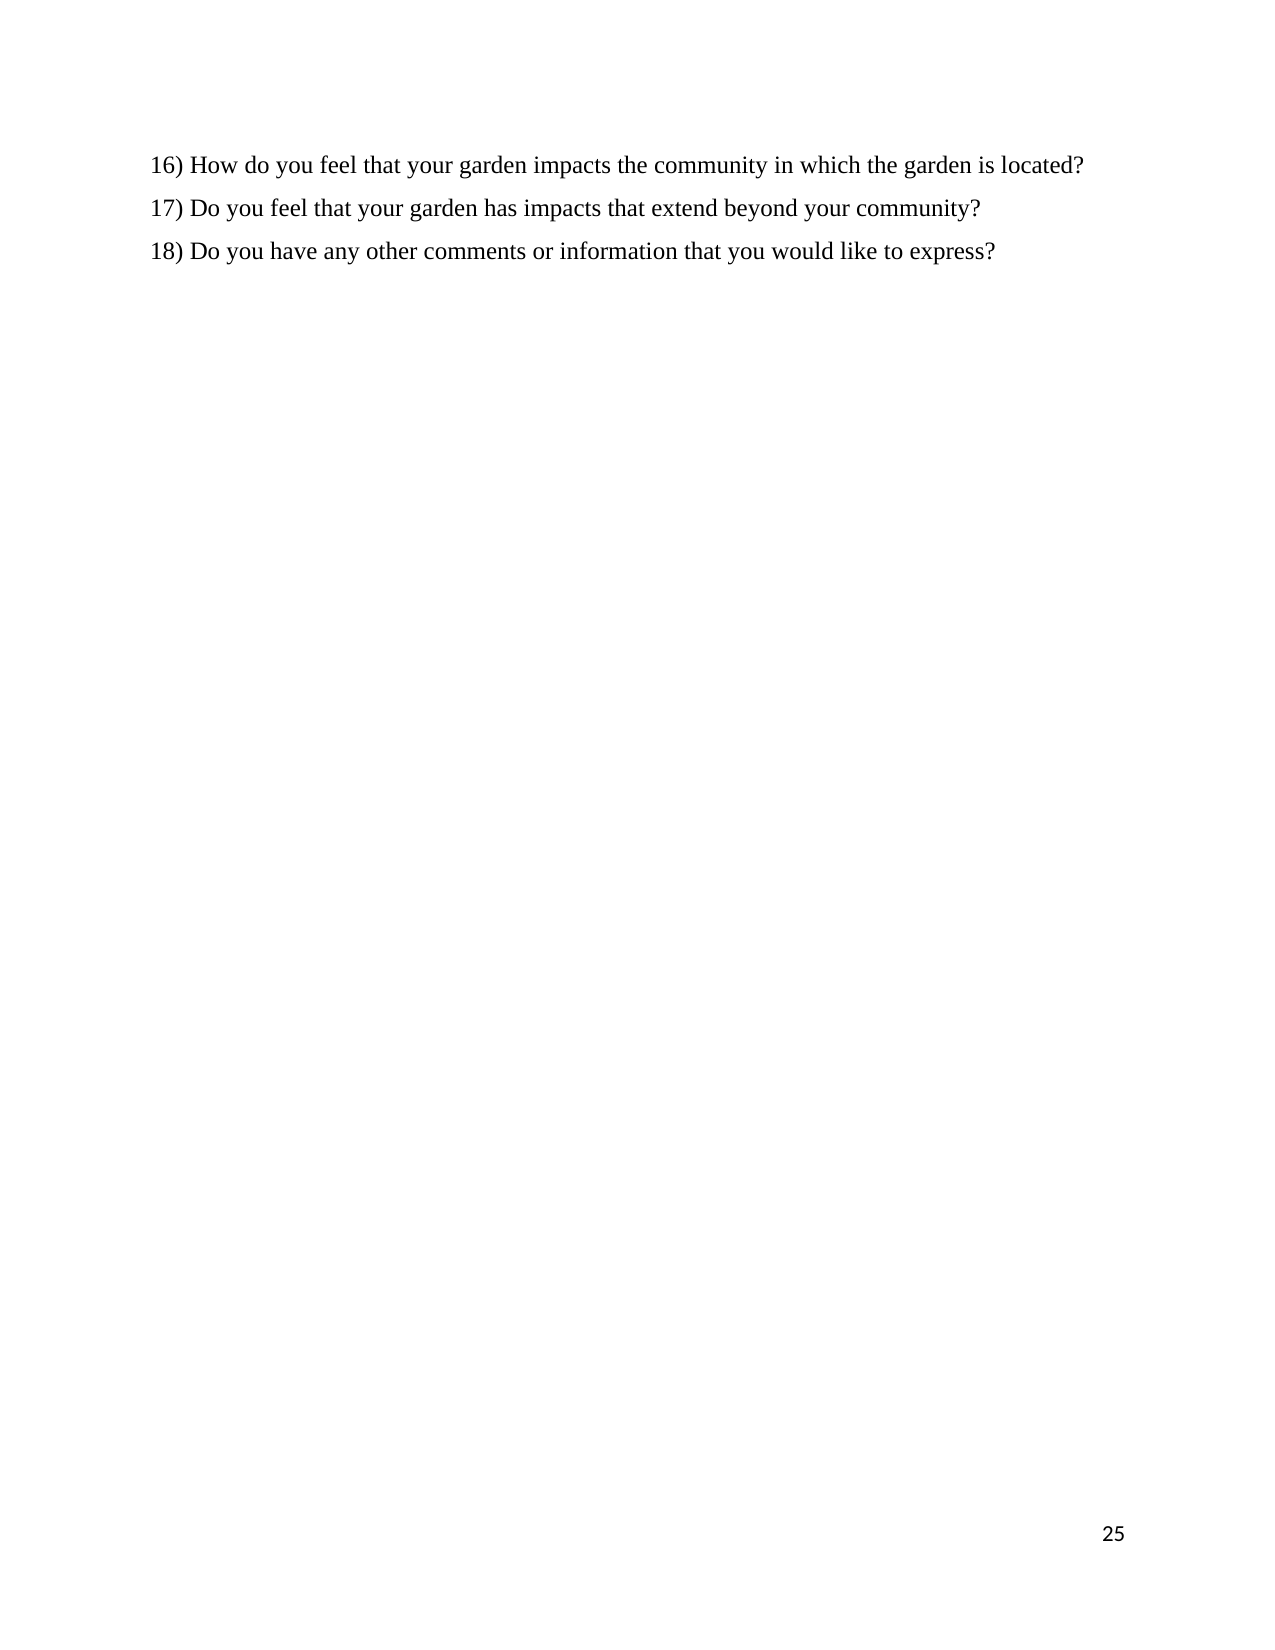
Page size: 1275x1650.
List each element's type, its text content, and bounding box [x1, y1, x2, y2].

text 17) Do you feel that your garden has impacts that extend beyond your community? [150, 193, 1125, 222]
text 16) How do you feel that your garden impacts the community in which the garden is located? [150, 150, 1125, 179]
text 18) Do you have any other comments or information that you would like to express? [150, 236, 1125, 265]
